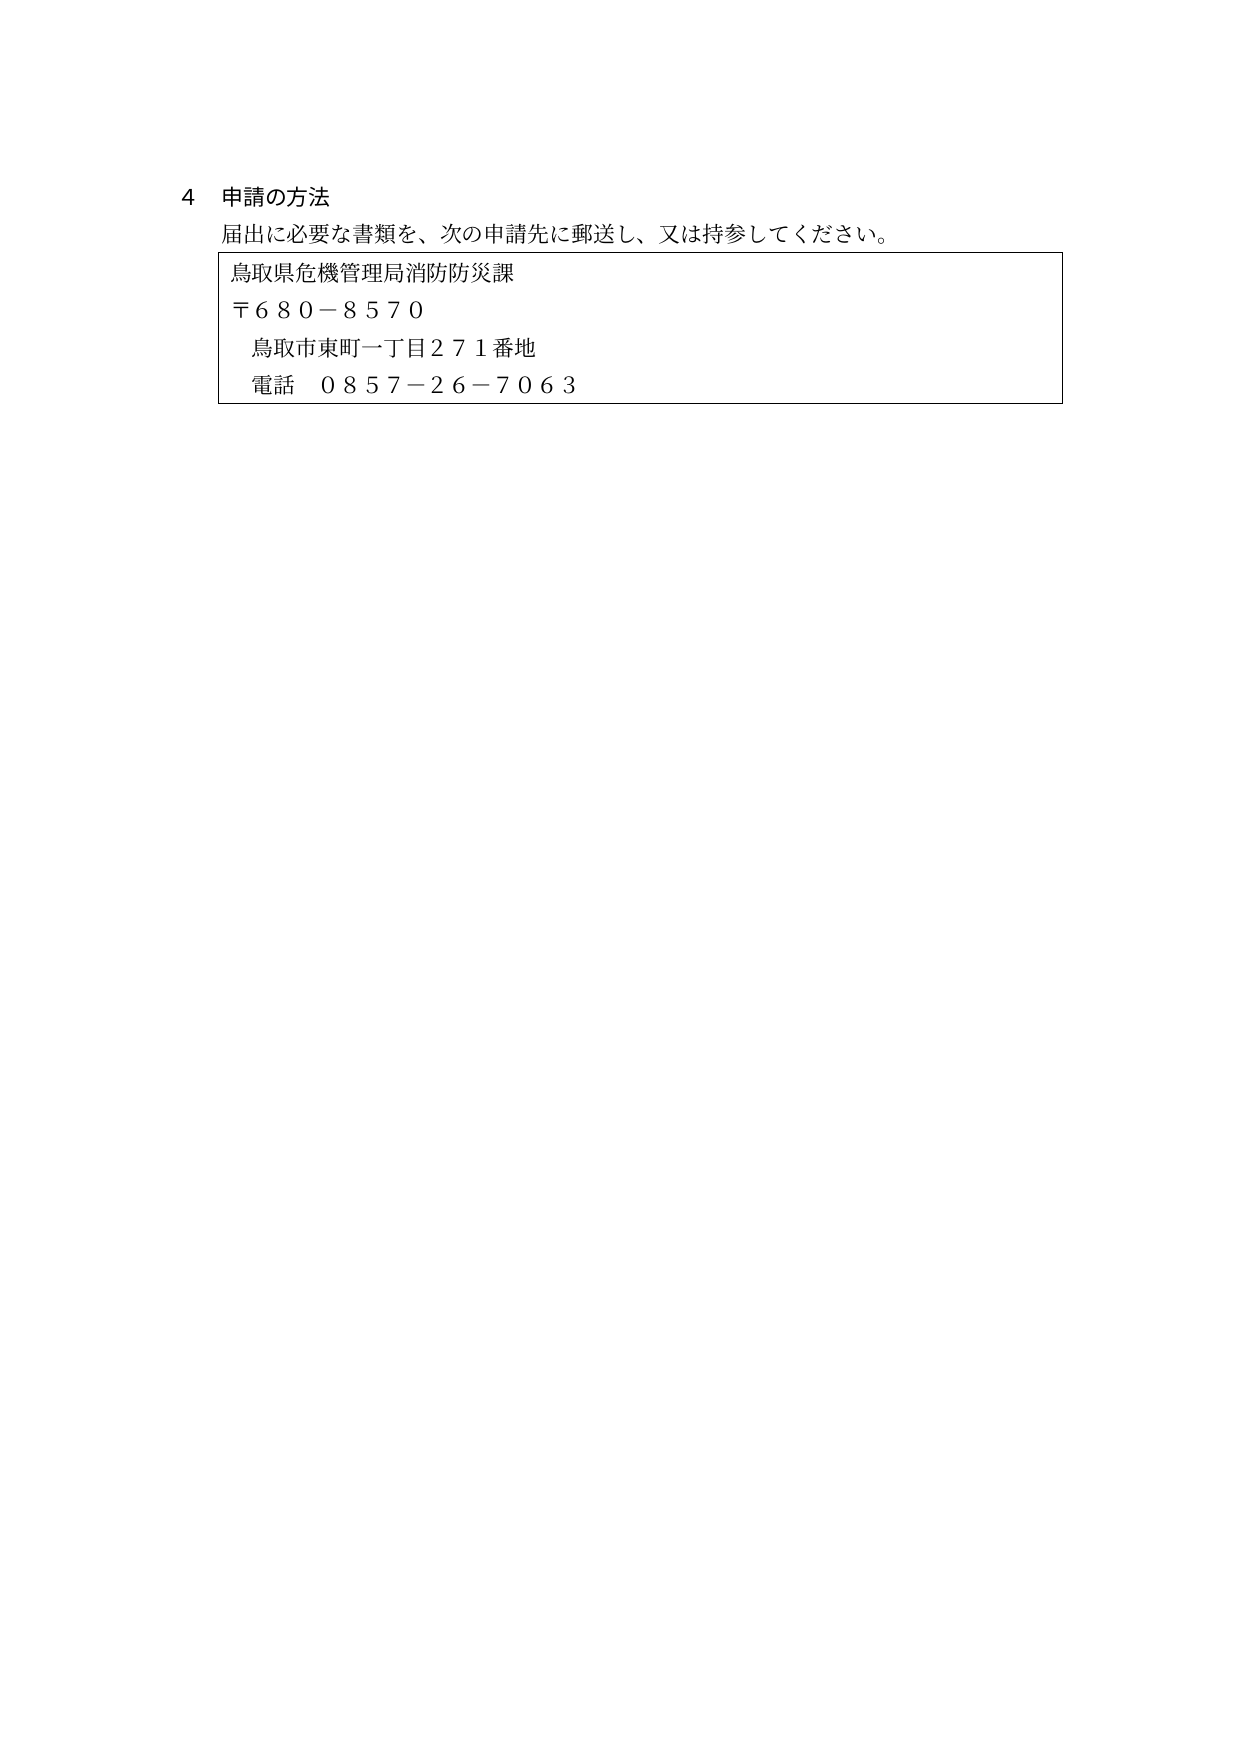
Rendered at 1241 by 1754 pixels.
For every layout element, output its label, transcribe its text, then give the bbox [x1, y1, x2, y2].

text 届出に必要な書類を、次の申請先に郵送し、又は持参してください。 [177, 215, 1063, 252]
table_header 鳥取県危機管理局消防防災課 〒６８０－８５７０ 鳥取市東町一丁目２７１番地 電話 ０８５７－２６－７０６３ [219, 253, 1062, 403]
text ４ 申請の方法 [177, 177, 1063, 215]
